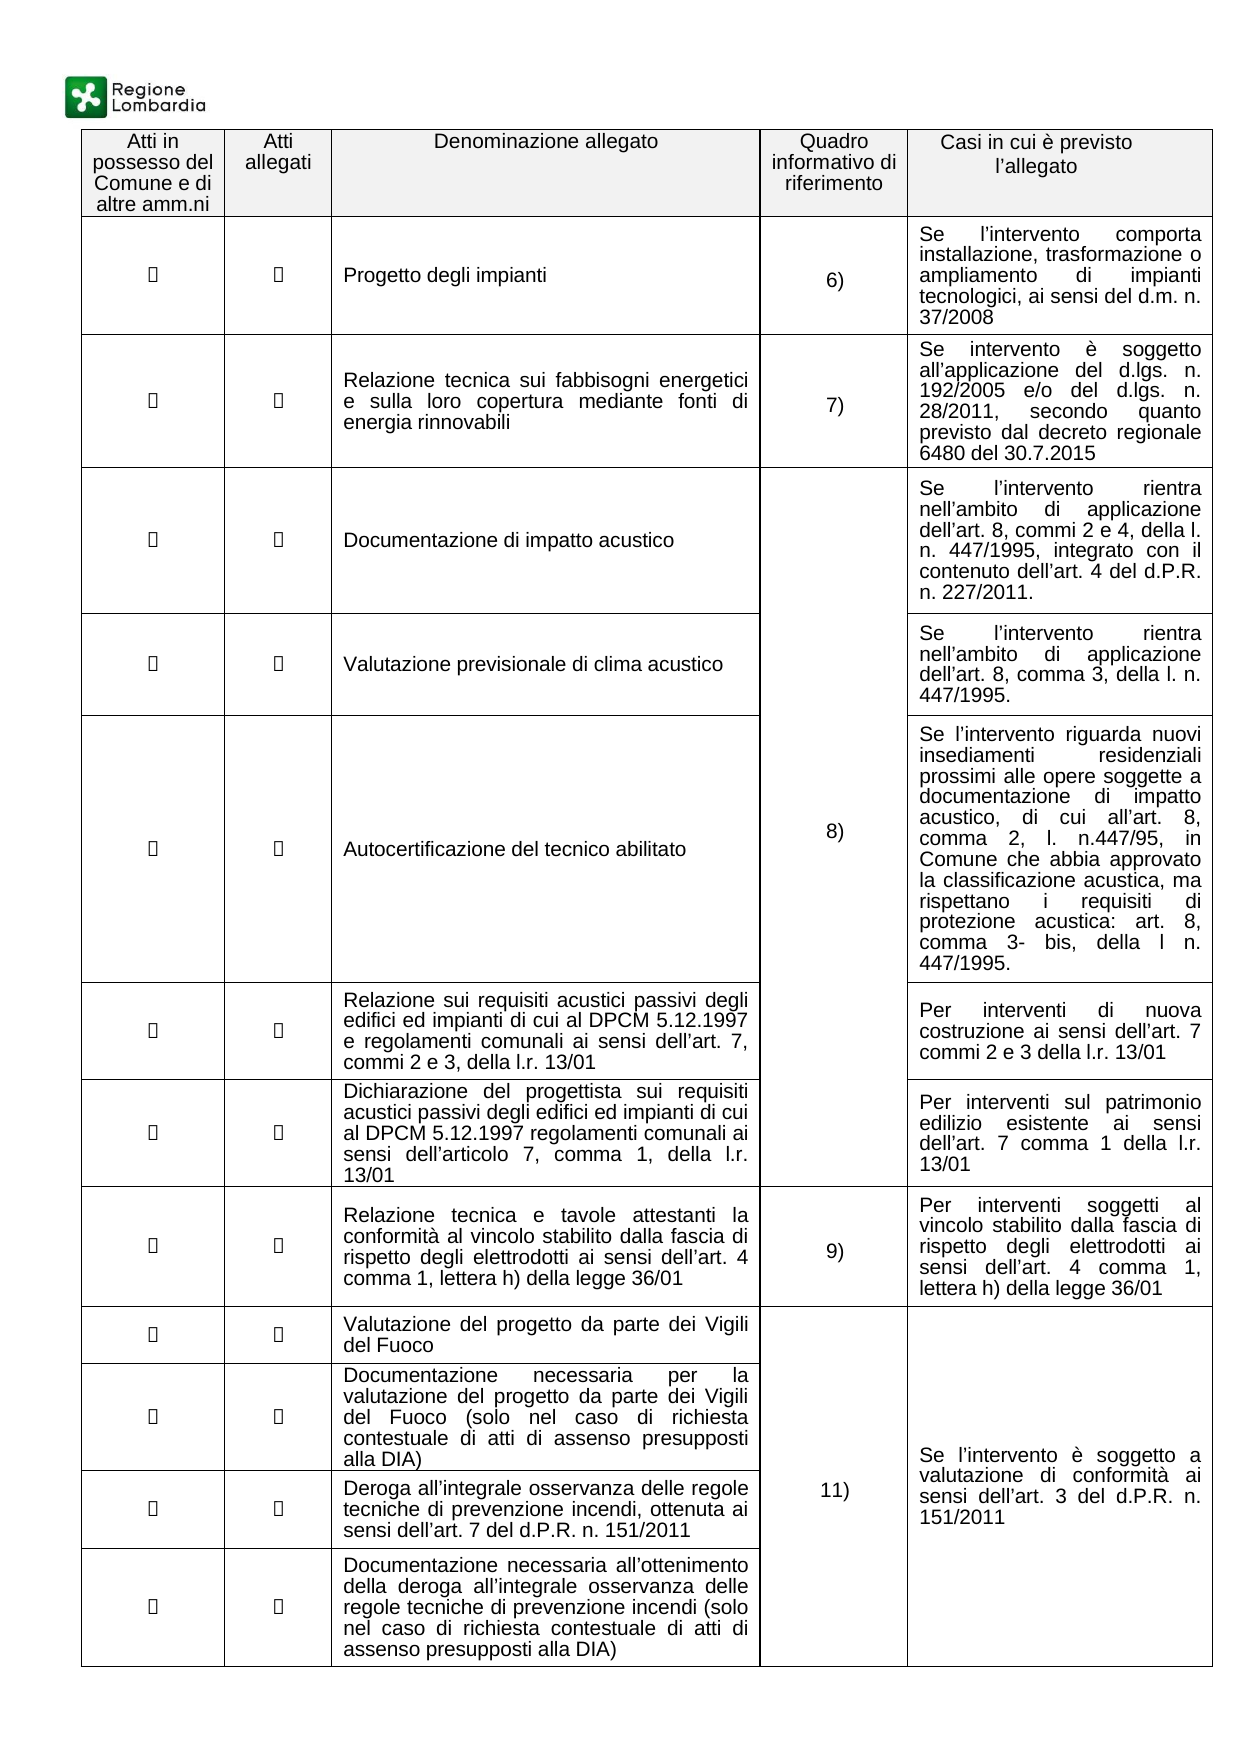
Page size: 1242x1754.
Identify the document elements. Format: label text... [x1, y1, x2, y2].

table_cell  [82, 217, 224, 334]
table_cell Se l’intervento è soggetto a valutazione di conformità ai sensi dell’art. 3 del d.P.R. n. 151/2011 [908, 1307, 1212, 1666]
table_cell  [82, 468, 224, 613]
table_cell Documentazione di impatto acustico [332, 468, 759, 613]
table_cell  [82, 983, 224, 1079]
table_cell Per interventi di nuova costruzione ai sensi dell’art. 7 commi 2 e 3 della l.r. 13/01 [908, 983, 1212, 1079]
table_cell 6) [761, 217, 907, 334]
table_cell  [225, 1187, 331, 1306]
table_cell Valutazione del progetto da parte dei Vigili del Fuoco [332, 1307, 759, 1363]
table_cell  [82, 335, 224, 467]
table_cell  [82, 1187, 224, 1306]
table_cell Per interventi soggetti al vincolo stabilito dalla fascia di rispetto degli elettrodotti ai sensi dell’art. 4 comma 1, lettera h) della legge 36/01 [908, 1187, 1212, 1306]
table_cell Deroga all’integrale osservanza delle regole tecniche di prevenzione incendi, ottenuta ai sensi dell’art. 7 del d.P.R. n. 151/2011 [332, 1471, 759, 1547]
table_header Atti in possesso del Comune e di altre amm.ni [82, 130, 224, 216]
table_cell Relazione tecnica sui fabbisogni energetici e sulla loro copertura mediante fonti di energia rinnovabili [332, 335, 759, 467]
table_cell Documentazione necessaria all’ottenimento della deroga all’integrale osservanza delle regole tecniche di prevenzione incendi (solo nel caso di richiesta contestuale di atti di assenso presupposti alla DIA) [332, 1549, 759, 1666]
picture [51, 63, 218, 131]
table_header Atti allegati [225, 130, 331, 216]
table_cell Relazione tecnica e tavole attestanti la conformità al vincolo stabilito dalla fascia di rispetto degli elettrodotti ai sensi dell’art. 4 comma 1, lettera h) della legge 36/01 [332, 1187, 759, 1306]
table_cell  [225, 983, 331, 1079]
table_cell  [225, 1471, 331, 1547]
table_cell Se l’intervento comporta installazione, trasformazione o ampliamento di impianti tecnologici, ai sensi del d.m. n. 37/2008 [908, 217, 1212, 334]
table_cell Se l’intervento rientra nell’ambito di applicazione dell’art. 8, commi 2 e 4, della l. n. 447/1995, integrato con il contenuto dell’art. 4 del d.P.R. n. 227/2011. [908, 468, 1212, 613]
table_cell 11) [761, 1307, 907, 1666]
table_cell  [225, 614, 331, 715]
table_cell 9) [761, 1187, 907, 1306]
table_header Quadro informativo di riferimento [761, 130, 907, 216]
table_cell  [225, 1549, 331, 1666]
table_header Casi in cui è previsto l’allegato [908, 130, 1212, 216]
table_cell Dichiarazione del progettista sui requisiti acustici passivi degli edifici ed impianti di cui al DPCM 5.12.1997 regolamenti comunali ai sensi dell’articolo 7, comma 1, della l.r. 13/01 [332, 1080, 759, 1186]
table_cell  [82, 1549, 224, 1666]
table_cell Autocertificazione del tecnico abilitato [332, 716, 759, 982]
table_cell  [225, 335, 331, 467]
table_cell  [225, 468, 331, 613]
table_cell Progetto degli impianti [332, 217, 759, 334]
table_cell  [82, 614, 224, 715]
table_cell  [82, 1080, 224, 1186]
table_cell Se l’intervento riguarda nuovi insediamenti residenziali prossimi alle opere soggette a documentazione di impatto acustico, di cui all’art. 8, comma 2, l. n.447/95, in Comune che abbia approvato la classificazione acustica, ma rispettano i requisiti di protezione acustica: art. 8, comma 3- bis, della l n. 447/1995. [908, 716, 1212, 982]
table_cell Se intervento è soggetto all’applicazione del d.lgs. n. 192/2005 e/o del d.lgs. n. 28/2011, secondo quanto previsto dal decreto regionale 6480 del 30.7.2015 [908, 335, 1212, 467]
table_cell Relazione sui requisiti acustici passivi degli edifici ed impianti di cui al DPCM 5.12.1997 e regolamenti comunali ai sensi dell’art. 7, commi 2 e 3, della l.r. 13/01 [332, 983, 759, 1079]
table_cell  [225, 217, 331, 334]
table_cell  [82, 716, 224, 982]
table_cell  [82, 1471, 224, 1547]
table_cell Per interventi sul patrimonio edilizio esistente ai sensi dell’art. 7 comma 1 della l.r. 13/01 [908, 1080, 1212, 1186]
table_cell  [225, 1080, 331, 1186]
table_cell  [82, 1364, 224, 1470]
table_header Denominazione allegato [332, 130, 759, 216]
table_cell Documentazione necessaria per la valutazione del progetto da parte dei Vigili del Fuoco (solo nel caso di richiesta contestuale di atti di assenso presupposti alla DIA) [332, 1364, 759, 1470]
table_cell  [225, 1307, 331, 1363]
table_cell  [82, 1307, 224, 1363]
table_cell Valutazione previsionale di clima acustico [332, 614, 759, 715]
table_cell  [225, 1364, 331, 1470]
table_cell 8) [761, 468, 907, 1186]
table_cell  [225, 716, 331, 982]
table_cell 7) [761, 335, 907, 467]
table_cell Se l’intervento rientra nell’ambito di applicazione dell’art. 8, comma 3, della l. n. 447/1995. [908, 614, 1212, 715]
